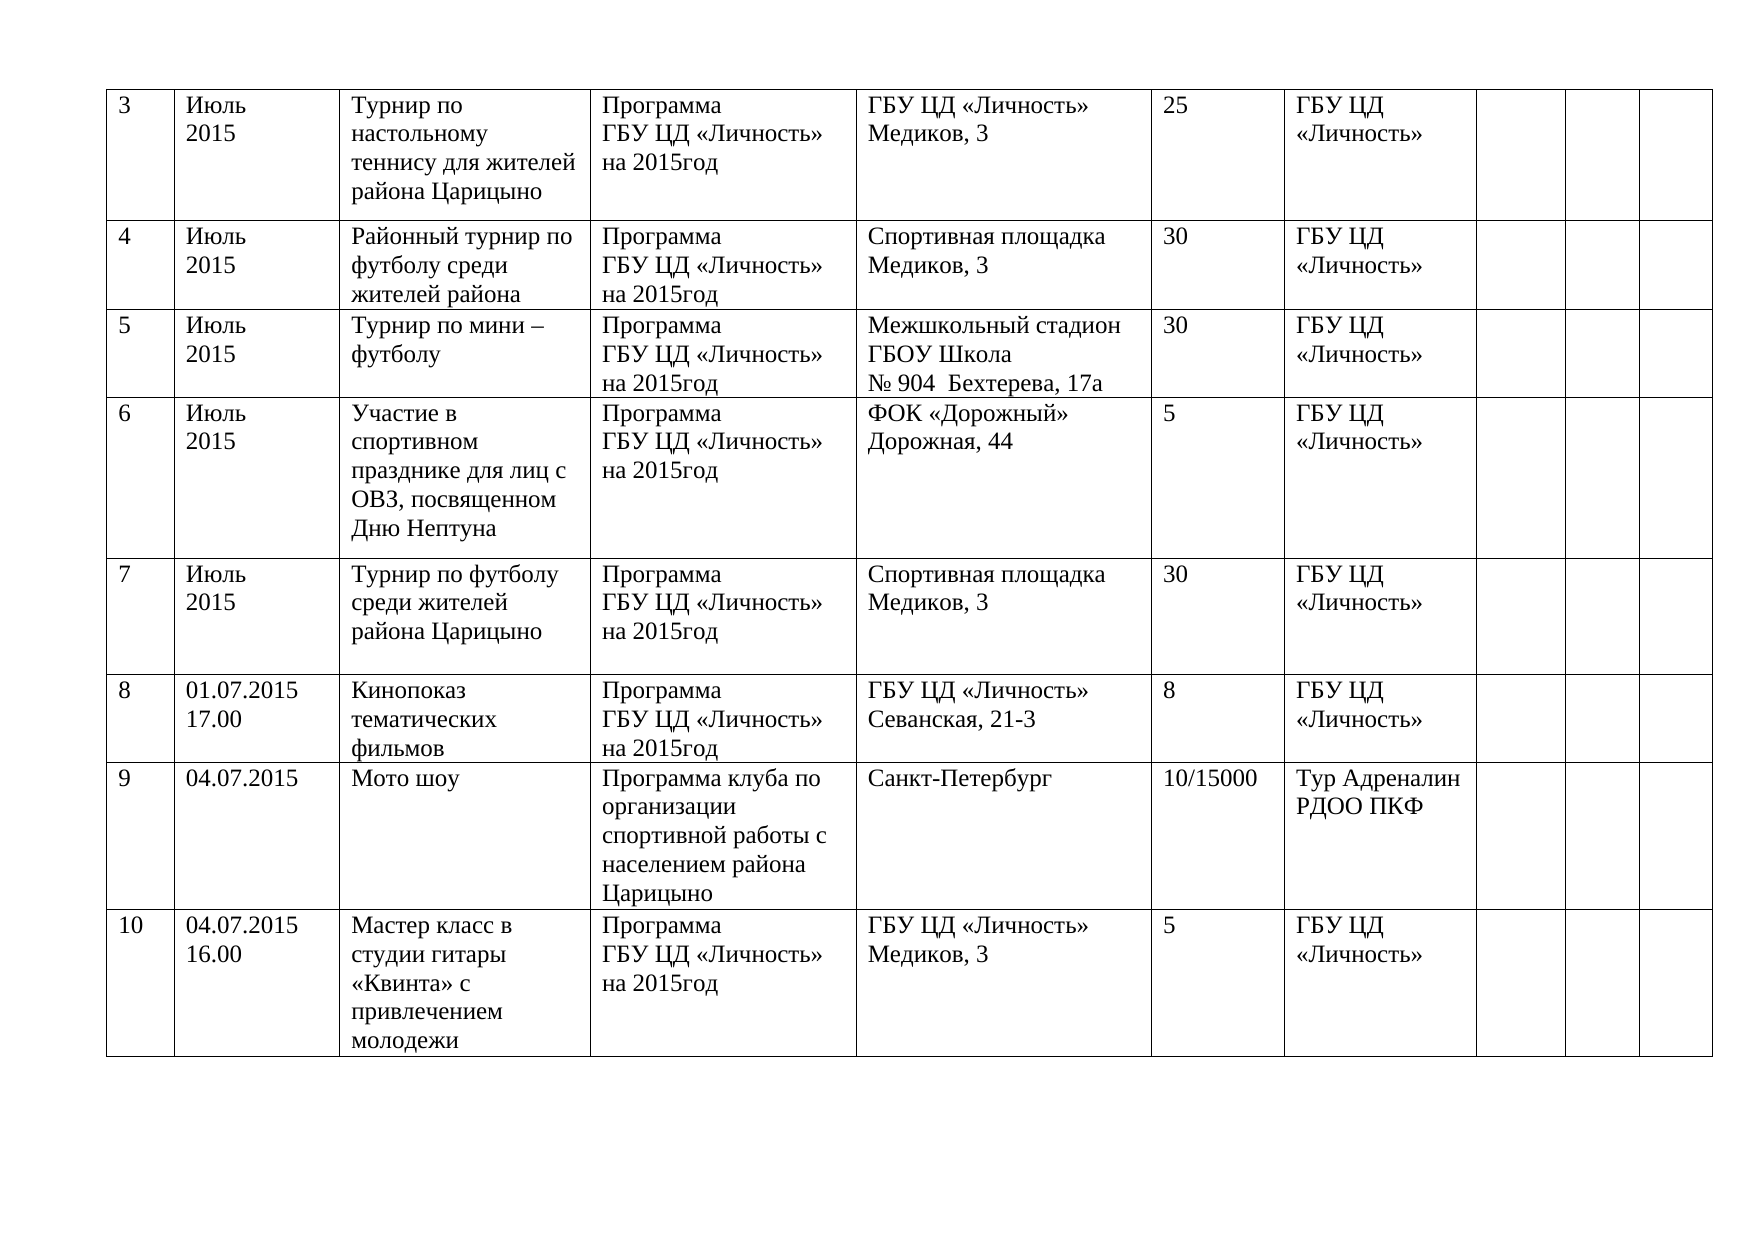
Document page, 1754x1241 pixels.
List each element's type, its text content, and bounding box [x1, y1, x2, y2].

table_cell Программа клуба по организации спортивной работы с населением района Царицыно [591, 763, 856, 909]
table_cell [1477, 675, 1565, 762]
table_cell ГБУ ЦД «Личность» [1285, 910, 1476, 1056]
table_cell [1566, 90, 1639, 220]
table_cell 10/15000 [1152, 763, 1284, 909]
table_cell ФОК «Дорожный» Дорожная, 44 [857, 398, 1151, 558]
table_cell 7 [107, 559, 174, 674]
table_cell [1566, 559, 1639, 674]
table_cell Программа ГБУ ЦД «Личность» на 2015год [591, 310, 856, 397]
table_cell 30 [1152, 559, 1284, 674]
table_cell [1477, 763, 1565, 909]
table_cell Кинопоказ тематических фильмов [340, 675, 590, 762]
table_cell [591, 90, 856, 220]
table_cell 4 [107, 221, 174, 309]
table_cell 5 [107, 310, 174, 397]
table_cell 30 [1152, 221, 1284, 309]
table_cell ГБУ ЦД «Личность» [1285, 559, 1476, 674]
table_cell ГБУ ЦД «Личность» [1285, 221, 1476, 309]
table_cell Спортивная площадка Медиков, 3 [857, 221, 1151, 309]
table_cell 9 [107, 763, 174, 909]
table_cell Спортивная площадка Медиков, 3 [857, 559, 1151, 674]
table_cell Санкт-Петербург [857, 763, 1151, 909]
table_cell [1640, 398, 1712, 558]
table_cell 01.07.2015 17.00 [175, 675, 339, 762]
table_cell [1566, 910, 1639, 1056]
table_cell Турнир по футболу среди жителей района Царицыно [340, 559, 590, 674]
table_cell [1566, 310, 1639, 397]
table_cell Июль 2015 [175, 221, 339, 309]
table_cell Программа ГБУ ЦД «Личность» на 2015год [591, 221, 856, 309]
table_cell Межшкольный стадион ГБОУ Школа № 904 Бехтерева, 17а [857, 310, 1151, 397]
table_cell 25 [1152, 90, 1284, 220]
table_cell Программа ГБУ ЦД «Личность» на 2015год [591, 559, 856, 674]
table_cell 04.07.2015 16.00 [175, 910, 339, 1056]
table_cell [1477, 910, 1565, 1056]
table_cell [1640, 90, 1712, 220]
table_cell [1640, 310, 1712, 397]
table_cell [1477, 221, 1565, 309]
table_cell Июль 2015 [175, 310, 339, 397]
table_cell [1640, 221, 1712, 309]
table_cell [1640, 559, 1712, 674]
table_cell 6 [107, 398, 174, 558]
table_cell 8 [1152, 675, 1284, 762]
table_cell 5 [1152, 910, 1284, 1056]
table_cell ГБУ ЦД «Личность» [1285, 310, 1476, 397]
table_cell Турнир по настольному теннису для жителей района Царицыно [340, 90, 590, 220]
table_cell Июль 2015 [175, 90, 339, 220]
table_cell [1477, 90, 1565, 220]
table_cell 5 [1152, 398, 1284, 558]
table_cell [1640, 675, 1712, 762]
table_cell Районный турнир по футболу среди жителей района [340, 221, 590, 309]
table_cell Мото шоу [340, 763, 590, 909]
table_cell ГБУ ЦД «Личность» [1285, 675, 1476, 762]
table_cell [1566, 221, 1639, 309]
table_cell Тур Адреналин РДОО ПКФ [1285, 763, 1476, 909]
table_cell Программа ГБУ ЦД «Личность» на 2015год [591, 675, 856, 762]
table_cell ГБУ ЦД «Личность» [1285, 398, 1476, 558]
table_cell ГБУ ЦД «Личность» [1285, 90, 1476, 220]
table_cell [1640, 763, 1712, 909]
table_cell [591, 910, 856, 1056]
table_cell 10 [107, 910, 174, 1056]
table_cell 8 [107, 675, 174, 762]
table_cell Июль 2015 [175, 559, 339, 674]
table_cell 04.07.2015 [175, 763, 339, 909]
table_cell [1477, 398, 1565, 558]
table_cell 3 [107, 90, 174, 220]
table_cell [857, 910, 1151, 1056]
table_cell [1477, 559, 1565, 674]
table_cell [1566, 675, 1639, 762]
table_cell Программа ГБУ ЦД «Личность» на 2015год [591, 398, 856, 558]
table_cell ГБУ ЦД «Личность» Медиков, 3 [857, 90, 1151, 220]
table_cell ГБУ ЦД «Личность» Севанская, 21-3 [857, 675, 1151, 762]
table_cell Участие в спортивном празднике для лиц с ОВЗ, посвященном Дню Нептуна [340, 398, 590, 558]
table_cell [1566, 398, 1639, 558]
table_cell Мастер класс в студии гитары «Квинта» с привлечением молодежи [340, 910, 590, 1056]
table_cell Турнир по мини – футболу [340, 310, 590, 397]
table_cell [1477, 310, 1565, 397]
table_cell 30 [1152, 310, 1284, 397]
table_cell Июль 2015 [175, 398, 339, 558]
table_cell [1640, 910, 1712, 1056]
table_cell [1566, 763, 1639, 909]
